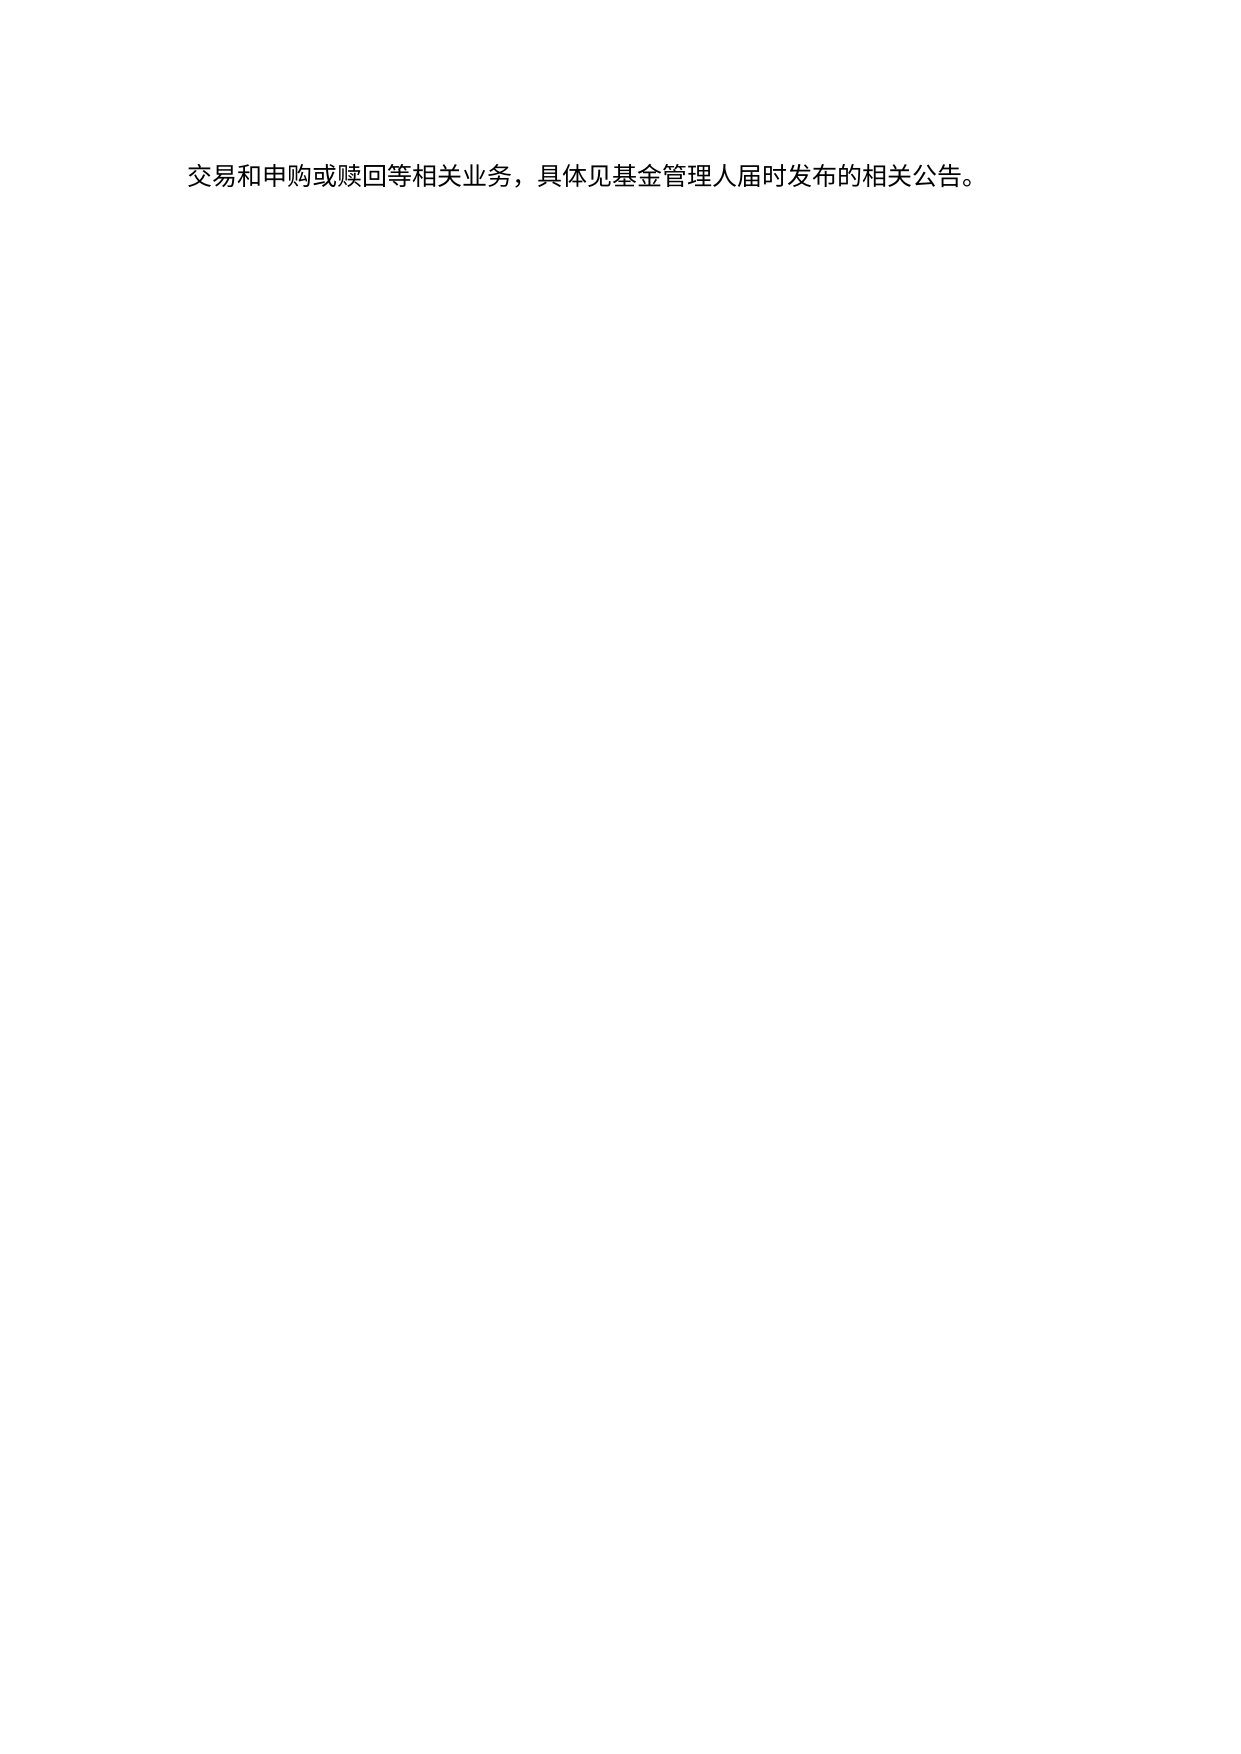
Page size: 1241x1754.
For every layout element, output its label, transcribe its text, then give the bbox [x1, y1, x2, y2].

text 交易和申购或赎回等相关业务，具体见基金管理人届时发布的相关公告。 [187, 157, 1103, 193]
